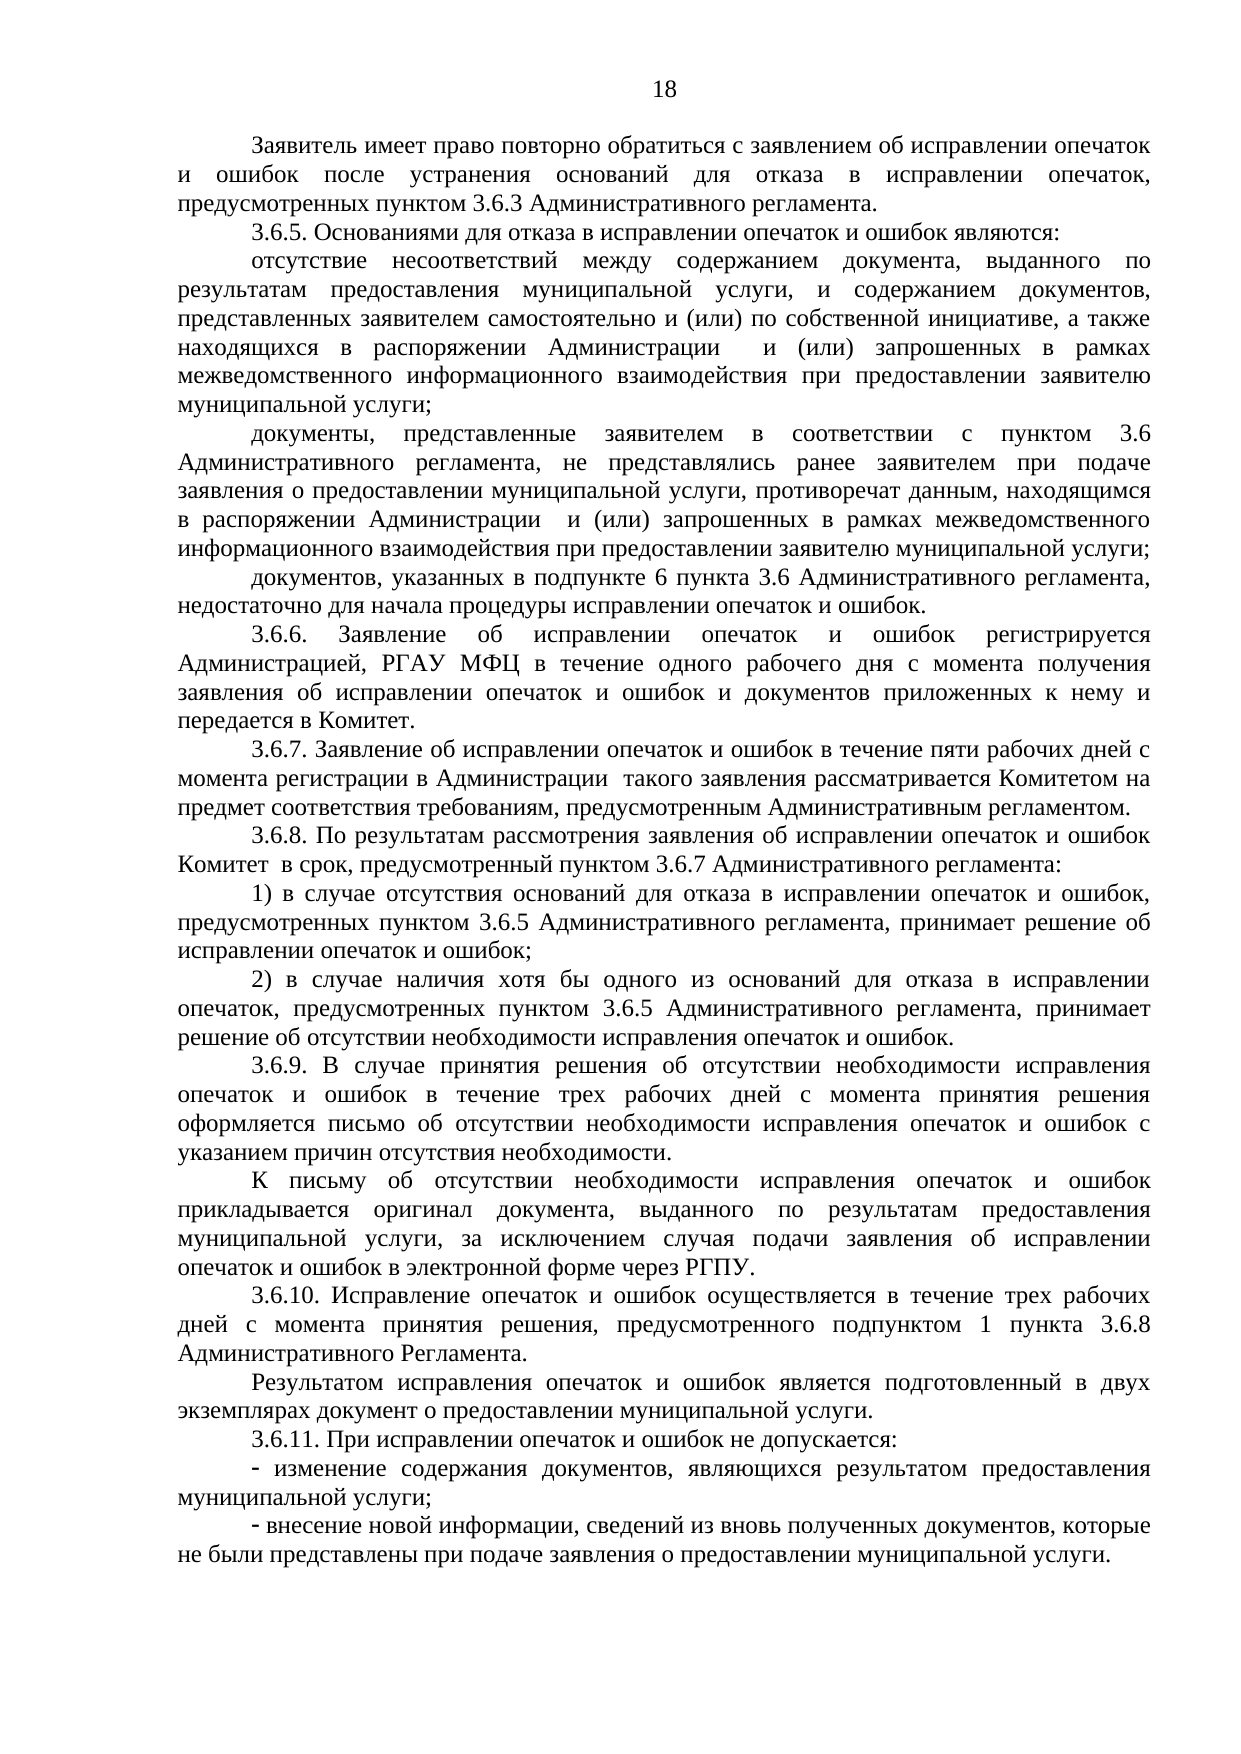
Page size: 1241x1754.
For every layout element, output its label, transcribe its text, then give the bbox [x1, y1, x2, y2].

text 3.6.7. Заявление об исправлении опечаток и ошибок в течение пяти рабочих дней с момента регистрации в Администрации такого заявления рассматривается Комитетом на предмет соответствия требованиям, предусмотренным Административным регламентом. [177, 734, 1152, 821]
text Результатом исправления опечаток и ошибок является подготовленный в двух экземплярах документ о предоставлении муниципальной услуги. [177, 1367, 1152, 1424]
text 3.6.5. Основаниями для отказа в исправлении опечаток и ошибок являются: [177, 217, 1152, 246]
text Заявитель имеет право повторно обратиться с заявлением об исправлении опечаток и ошибок после устранения оснований для отказа в исправлении опечаток, предусмотренных пунктом 3.6.3 Административного регламента. [177, 131, 1152, 217]
text внесение новой информации, сведений из вновь полученных документов, которые не были представлены при подаче заявления о предоставлении муниципальной услуги. [177, 1511, 1152, 1568]
text К письму об отсутствии необходимости исправления опечаток и ошибок прикладывается оригинал документа, выданного по результатам предоставления муниципальной услуги, за исключением случая подачи заявления об исправлении опечаток и ошибок в электронной форме через РГПУ. [177, 1166, 1152, 1281]
text 3.6.9. В случае принятия решения об отсутствии необходимости исправления опечаток и ошибок в течение трех рабочих дней с момента принятия решения оформляется письмо об отсутствии необходимости исправления опечаток и ошибок с указанием причин отсутствия необходимости. [177, 1051, 1152, 1166]
text 2) в случае наличия хотя бы одного из оснований для отказа в исправлении опечаток, предусмотренных пунктом 3.6.5 Административного регламента, принимает решение об отсутствии необходимости исправления опечаток и ошибок. [177, 964, 1152, 1051]
text 3.6.11. При исправлении опечаток и ошибок не допускается: [177, 1424, 1152, 1453]
text 3.6.6. Заявление об исправлении опечаток и ошибок регистрируется Администрацией, РГАУ МФЦ в течение одного рабочего дня с момента получения заявления об исправлении опечаток и ошибок и документов приложенных к нему и передается в Комитет. [177, 619, 1152, 734]
text 1) в случае отсутствия оснований для отказа в исправлении опечаток и ошибок, предусмотренных пунктом 3.6.5 Административного регламента, принимает решение об исправлении опечаток и ошибок; [177, 878, 1152, 964]
text 3.6.10. Исправление опечаток и ошибок осуществляется в течение трех рабочих дней с момента принятия решения, предусмотренного подпунктом 1 пункта 3.6.8 Административного Регламента. [177, 1281, 1152, 1367]
text изменение содержания документов, являющихся результатом предоставления муниципальной услуги; [177, 1453, 1152, 1511]
text отсутствие несоответствий между содержанием документа, выданного по результатам предоставления муниципальной услуги, и содержанием документов, представленных заявителем самостоятельно и (или) по собственной инициативе, а также находящихся в распоряжении Администрации и (или) запрошенных в рамках межведомственного информационного взаимодействия при предоставлении заявителю муниципальной услуги; [177, 246, 1152, 418]
text документы, представленные заявителем в соответствии с пунктом 3.6 Административного регламента, не представлялись ранее заявителем при подаче заявления о предоставлении муниципальной услуги, противоречат данным, находящимся в распоряжении Администрации и (или) запрошенных в рамках межведомственного информационного взаимодействия при предоставлении заявителю муниципальной услуги; [177, 418, 1152, 562]
text 3.6.8. По результатам рассмотрения заявления об исправлении опечаток и ошибок Комитет в срок, предусмотренный пунктом 3.6.7 Административного регламента: [177, 821, 1152, 878]
text документов, указанных в подпункте 6 пункта 3.6 Административного регламента, недостаточно для начала процедуры исправлении опечаток и ошибок. [177, 562, 1152, 619]
